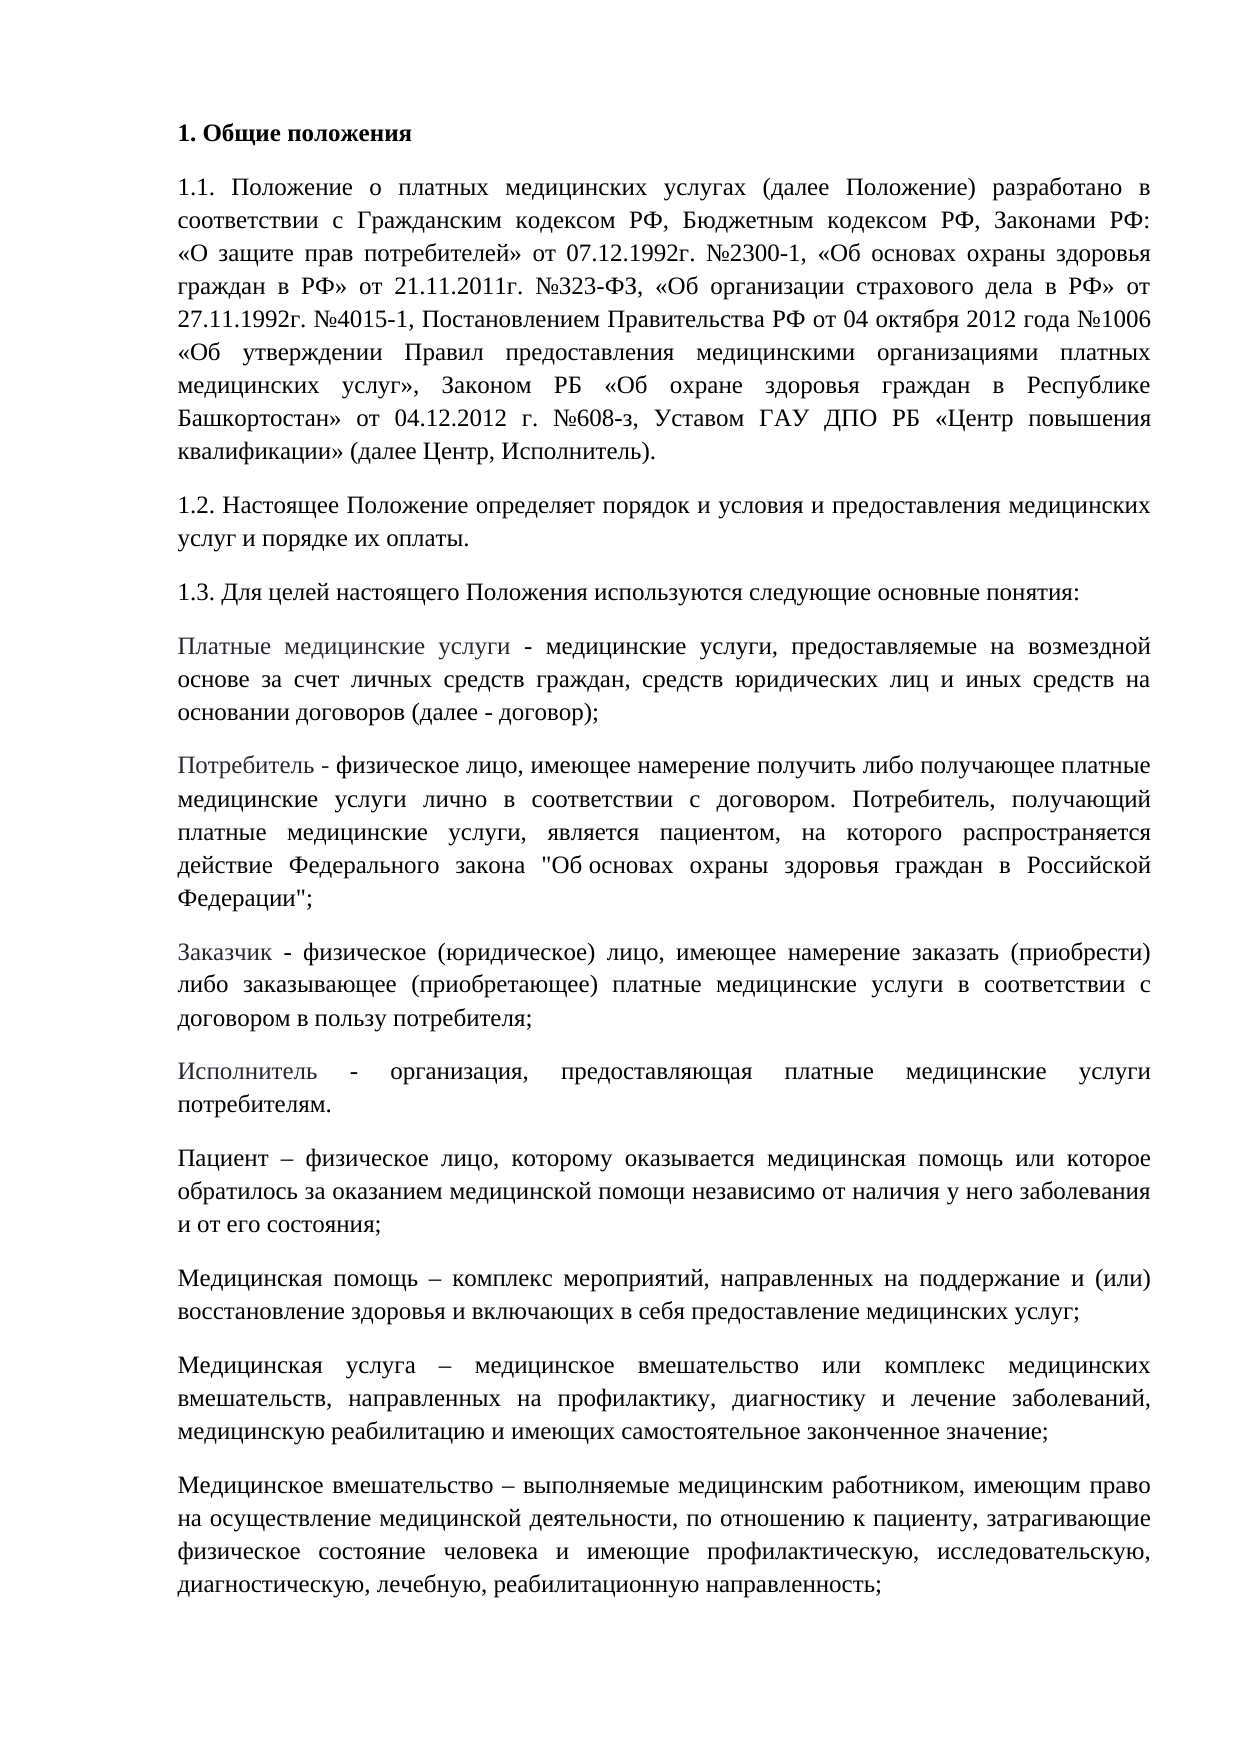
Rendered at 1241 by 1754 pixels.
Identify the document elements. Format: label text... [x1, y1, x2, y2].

text Медицинское вмешательство – выполняемые медицинским работником, имеющим право на осуществление медицинской деятельности, по отношению к пациенту, затрагивающие физическое состояние человека и имеющие профилактическую, исследовательскую, диагностическую, лечебную, реабилитационную направленность; [177, 1470, 1152, 1598]
text Медицинская помощь – комплекс мероприятий, направленных на поддержание и (или) восстановление здоровья и включающих в себя предоставление медицинских услуг; [177, 1263, 1152, 1325]
text Медицинская услуга – медицинское вмешательство или комплекс медицинских вмешательств, направленных на профилактику, диагностику и лечение заболеваний, медицинскую реабилитацию и имеющих самостоятельное законченное значение; [177, 1350, 1152, 1445]
text Исполнитель - организация, предоставляющая платные медицинские услуги потребителям. [177, 1056, 1152, 1118]
text 1.1. Положение о платных медицинских услугах (далее Положение) разработано в соответствии с Гражданским кодексом РФ, Бюджетным кодексом РФ, Законами РФ: «О защите прав потребителей» от 07.12.1992г. №2300-1, «Об основах охраны здоровья граждан в РФ» от 21.11.2011г. №323-ФЗ, «Об организации страхового дела в РФ» от 27.11.1992г. №4015-1, Постановлением Правительства РФ от 04 октября 2012 года №1006 «Об утверждении Правил предоставления медицинскими организациями платных медицинских услуг», Законом РБ «Об охране здоровья граждан в Республике Башкортостан» от 04.12.2012 г. №608-з, Уставом ГАУ ДПО РБ «Центр повышения квалификации» (далее Центр, Исполнитель). [177, 172, 1152, 465]
text Заказчик - физическое (юридическое) лицо, имеющее намерение заказать (приобрести) либо заказывающее (приобретающее) платные медицинские услуги в соответствии с договором в пользу потребителя; [177, 937, 1152, 1031]
text 1.2. Настоящее Положение определяет порядок и условия и предоставления медицинских услуг и порядке их оплаты. [177, 490, 1152, 552]
text Потребитель - физическое лицо, имеющее намерение получить либо получающее платные медицинские услуги лично в соответствии с договором. Потребитель, получающий платные медицинские услуги, является пациентом, на которого распространяется действие Федерального закона "Об основах охраны здоровья граждан в Российской Федерации"; [177, 751, 1152, 911]
text 1. Общие положения [177, 118, 1152, 147]
text Платные медицинские услуги - медицинские услуги, предоставляемые на возмездной основе за счет личных средств граждан, средств юридических лиц и иных средств на основании договоров (далее - договор); [177, 631, 1152, 726]
text 1.3. Для целей настоящего Положения используются следующие основные понятия: [177, 577, 1152, 606]
text Пациент – физическое лицо, которому оказывается медицинская помощь или которое обратилось за оказанием медицинской помощи независимо от наличия у него заболевания и от его состояния; [177, 1143, 1152, 1238]
